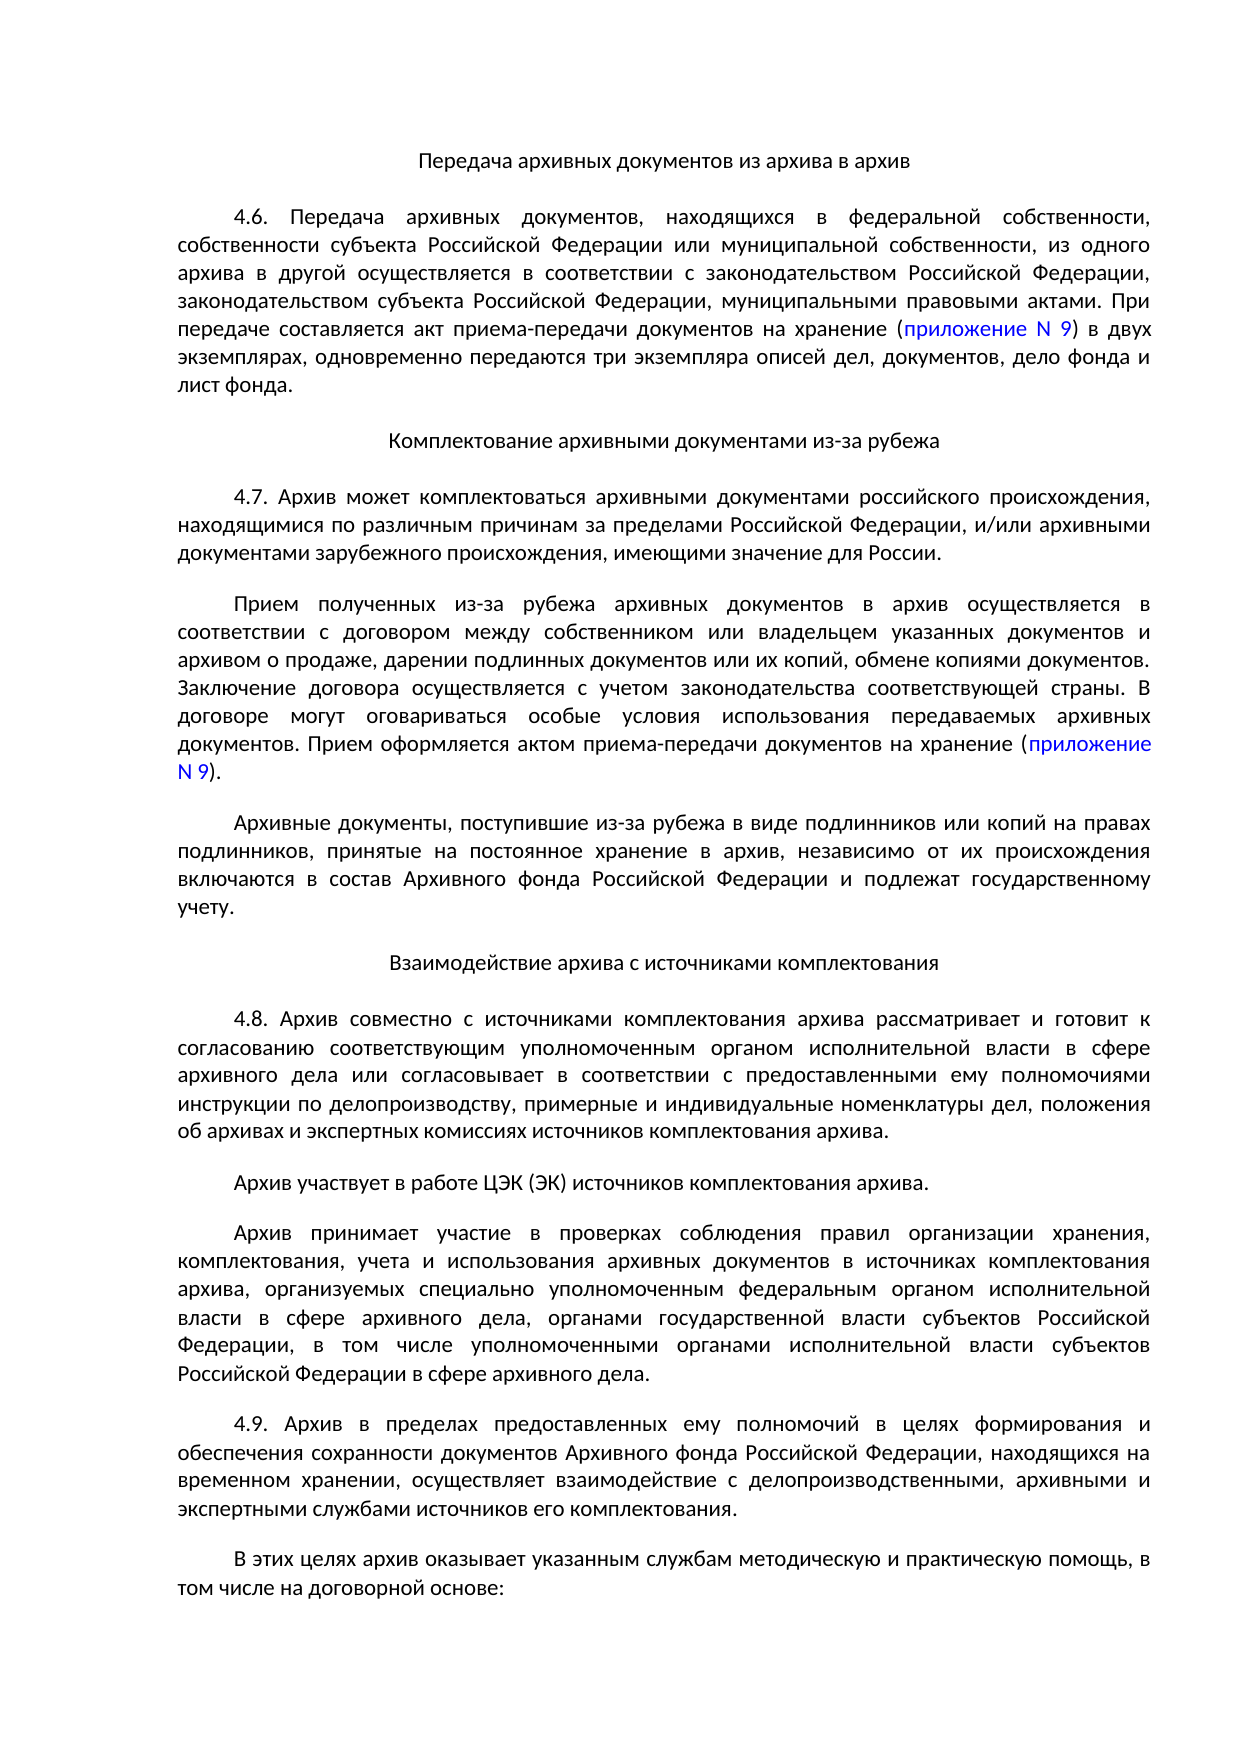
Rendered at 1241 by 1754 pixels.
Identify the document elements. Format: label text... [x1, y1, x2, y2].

text В этих целях архив оказывает указанным службам методическую и практическую помощь, в том числе на договорной основе: [177, 1544, 1152, 1601]
text Архивные документы, поступившие из-за рубежа в виде подлинников или копий на правах подлинников, принятые на постоянное хранение в архив, независимо от их происхождения включаются в состав Архивного фонда Российской Федерации и подлежат государственному учету. [177, 808, 1152, 921]
text 4.6. Передача архивных документов, находящихся в федеральной собственности, собственности субъекта Российской Федерации или муниципальной собственности, из одного архива в другой осуществляется в соответствии с законодательством Российской Федерации, законодательством субъекта Российской Федерации, муниципальными правовыми актами. При передаче составляется акт приема-передачи документов на хранение (приложение N 9) в двух экземплярах, одновременно передаются три экземпляра описей дел, документов, дело фонда и лист фонда. [177, 202, 1152, 398]
text Взаимодействие архива с источниками комплектования [177, 948, 1152, 977]
text 4.9. Архив в пределах предоставленных ему полномочий в целях формирования и обеспечения сохранности документов Архивного фонда Российской Федерации, находящихся на временном хранении, осуществляет взаимодействие с делопроизводственными, архивными и экспертными службами источников его комплектования. [177, 1409, 1152, 1522]
text Передача архивных документов из архива в архив [177, 146, 1152, 174]
text Архив принимает участие в проверках соблюдения правил организации хранения, комплектования, учета и использования архивных документов в источниках комплектования архива, организуемых специально уполномоченным федеральным органом исполнительной власти в сфере архивного дела, органами государственной власти субъектов Российской Федерации, в том числе уполномоченными органами исполнительной власти субъектов Российской Федерации в сфере архивного дела. [177, 1218, 1152, 1387]
text Комплектование архивными документами из-за рубежа [177, 426, 1152, 454]
text 4.8. Архив совместно с источниками комплектования архива рассматривает и готовит к согласованию соответствующим уполномоченным органом исполнительной власти в сфере архивного дела или согласовывает в соответствии с предоставленными ему полномочиями инструкции по делопроизводству, примерные и индивидуальные номенклатуры дел, положения об архивах и экспертных комиссиях источников комплектования архива. [177, 1004, 1152, 1145]
text Архив участвует в работе ЦЭК (ЭК) источников комплектования архива. [177, 1168, 1152, 1196]
text 4.7. Архив может комплектоваться архивными документами российского происхождения, находящимися по различным причинам за пределами Российской Федерации, и/или архивными документами зарубежного происхождения, имеющими значение для России. [177, 482, 1152, 566]
text Прием полученных из-за рубежа архивных документов в архив осуществляется в соответствии с договором между собственником или владельцем указанных документов и архивом о продаже, дарении подлинных документов или их копий, обмене копиями документов. Заключение договора осуществляется с учетом законодательства соответствующей страны. В договоре могут оговариваться особые условия использования передаваемых архивных документов. Прием оформляется актом приема-передачи документов на хранение (приложение N 9). [177, 589, 1152, 786]
